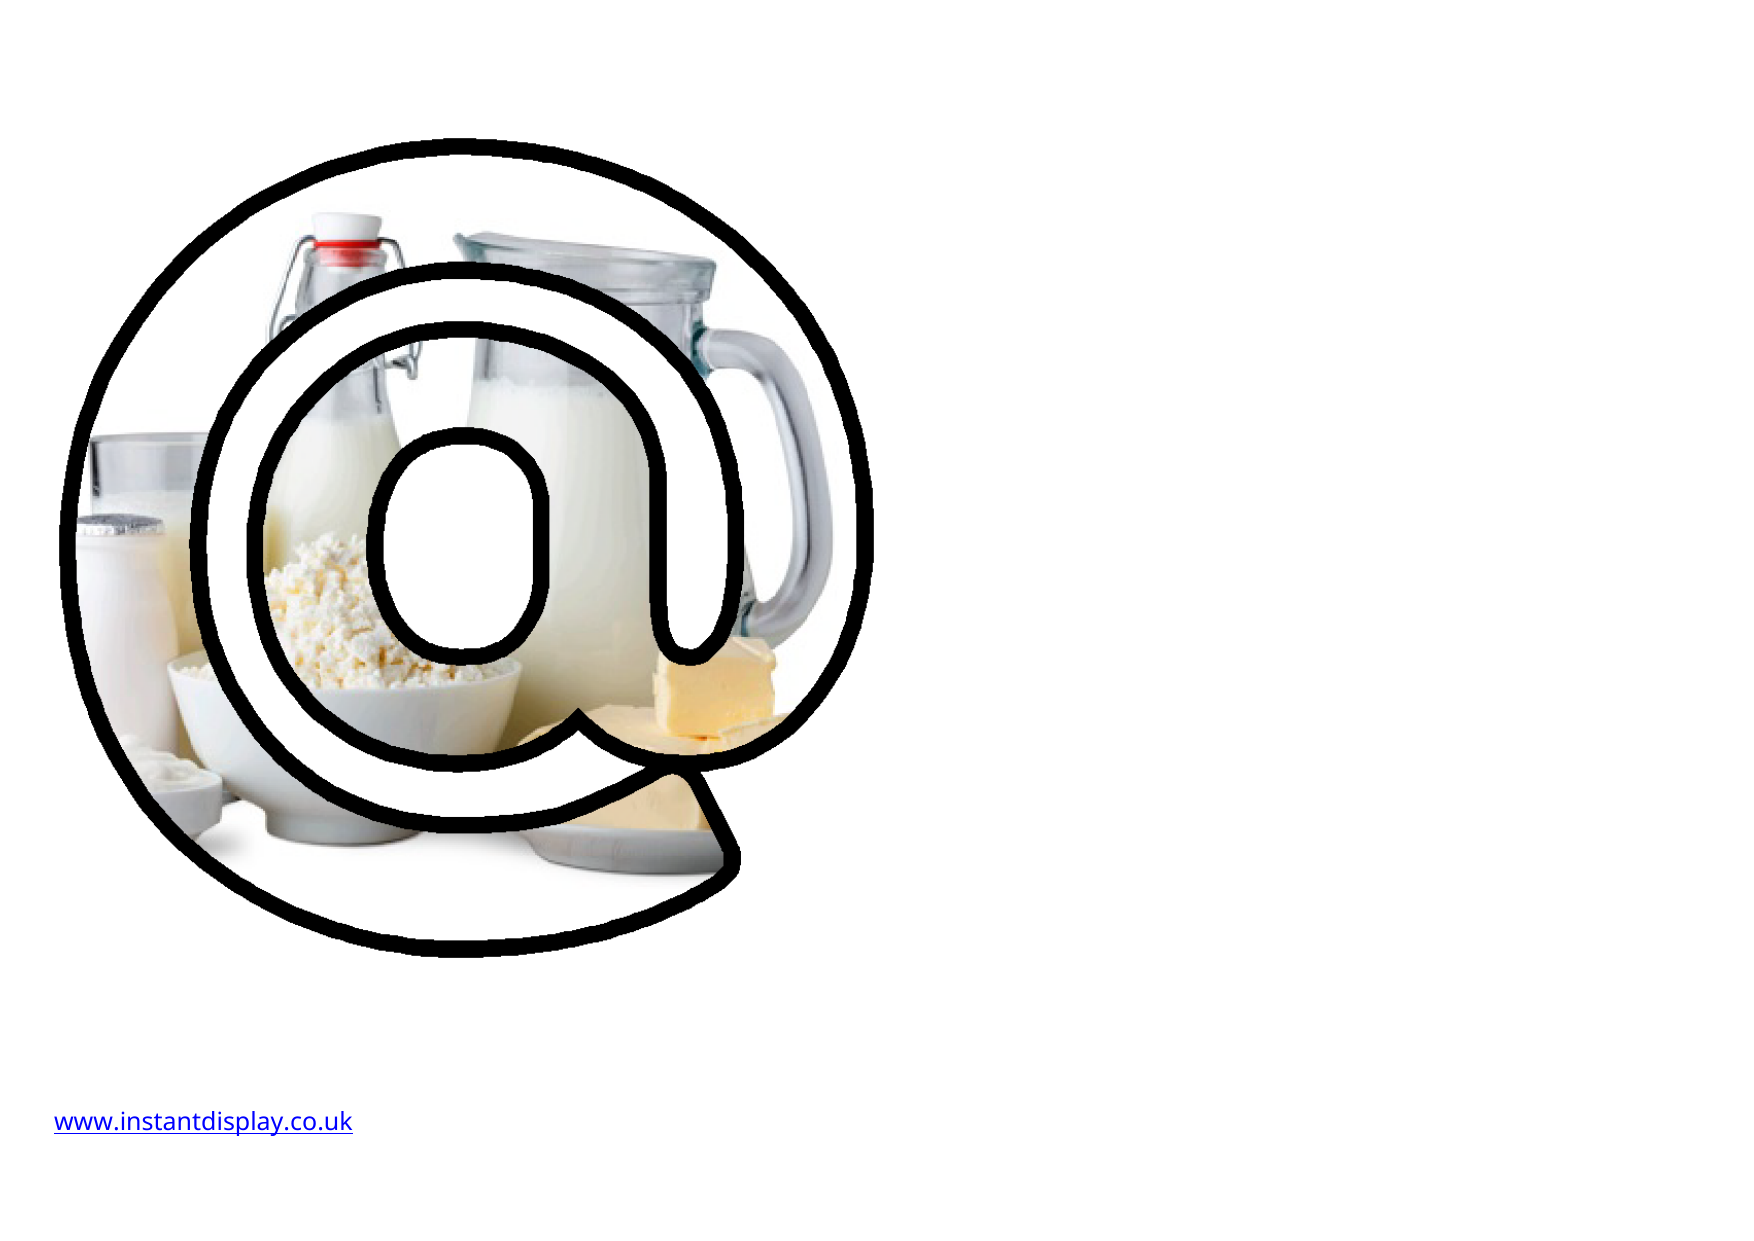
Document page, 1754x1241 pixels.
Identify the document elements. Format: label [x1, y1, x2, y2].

picture [53, 132, 879, 962]
